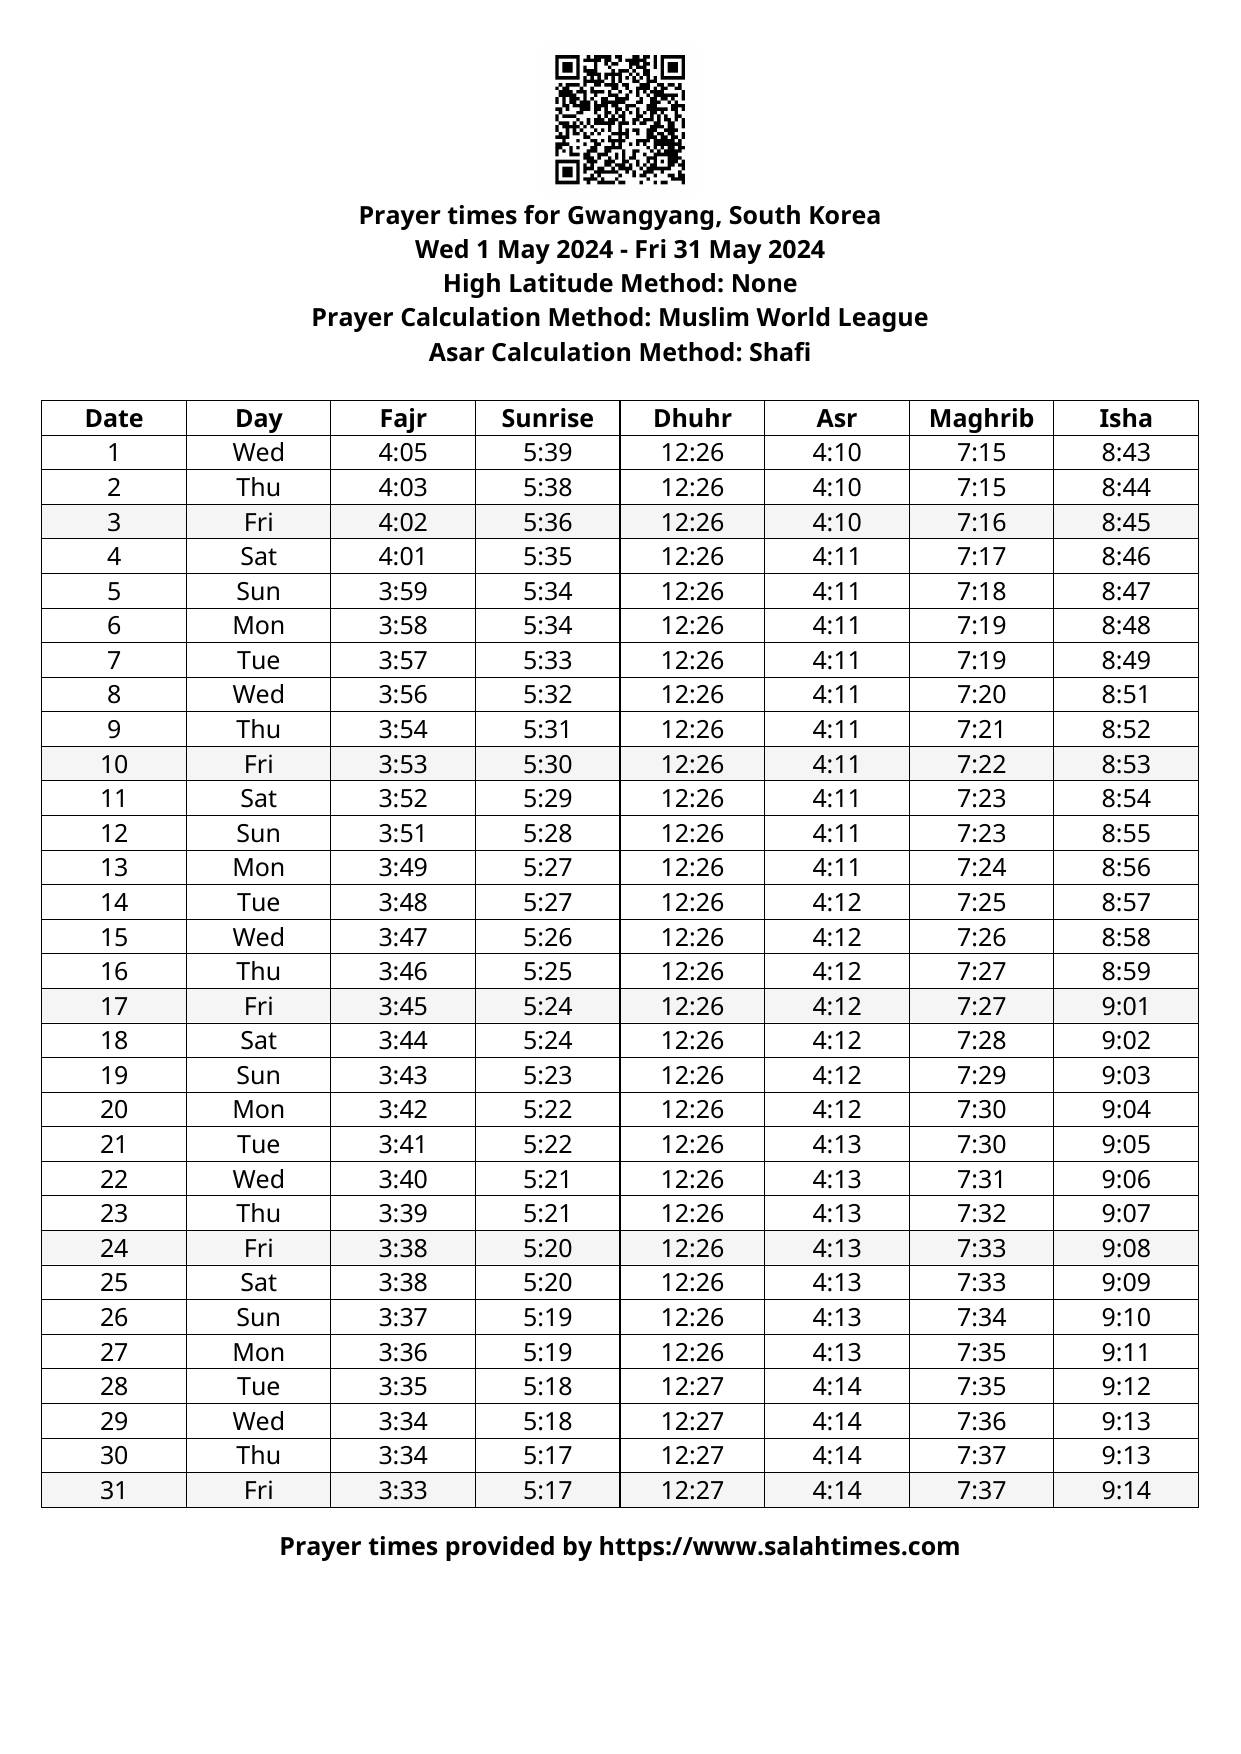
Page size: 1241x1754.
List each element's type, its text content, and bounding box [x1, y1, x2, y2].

table_cell 5:17 [476, 1439, 619, 1472]
table_cell 12:26 [621, 1266, 764, 1299]
table_cell 8:46 [1054, 539, 1198, 573]
table_cell 5 [42, 574, 186, 607]
table_cell 8:53 [1054, 747, 1198, 780]
table_cell 4:10 [765, 505, 909, 538]
table_cell 5:33 [476, 643, 619, 677]
table_cell 7:25 [910, 885, 1053, 919]
table_cell 4:13 [765, 1231, 909, 1264]
table_cell 16 [42, 954, 186, 988]
table_cell 7:23 [910, 816, 1053, 849]
table_cell 5:23 [476, 1058, 619, 1092]
table_cell 5:20 [476, 1266, 619, 1299]
table_cell Mon [187, 1335, 330, 1368]
table_cell 7:27 [910, 954, 1053, 988]
table_cell 5:24 [476, 989, 619, 1022]
table_header Dhuhr [621, 401, 764, 434]
table_cell 9:07 [1054, 1196, 1198, 1230]
table_header Isha [1054, 401, 1198, 434]
table_cell 27 [42, 1335, 186, 1368]
table_cell 12:26 [621, 1127, 764, 1161]
table_cell 13 [42, 851, 186, 884]
table_cell 12:26 [621, 539, 764, 573]
table_cell 8:52 [1054, 712, 1198, 746]
table_cell 3:47 [331, 920, 475, 953]
table_cell 19 [42, 1058, 186, 1092]
table_cell Fri [187, 747, 330, 780]
table_cell 22 [42, 1162, 186, 1195]
table_cell 8:45 [1054, 505, 1198, 538]
table_cell 12:26 [621, 885, 764, 919]
table_cell 7:35 [910, 1369, 1053, 1403]
text Asar Calculation Method: Shafi [42, 334, 1198, 368]
table_cell Tue [187, 885, 330, 919]
table_cell 5:17 [476, 1473, 619, 1507]
table_cell 18 [42, 1024, 186, 1057]
table_cell 3:48 [331, 885, 475, 919]
table_cell 3:58 [331, 609, 475, 642]
table_cell 5:22 [476, 1127, 619, 1161]
table_cell Tue [187, 643, 330, 677]
table_cell 7:28 [910, 1024, 1053, 1057]
table_cell 12:26 [621, 1300, 764, 1334]
table_cell 30 [42, 1439, 186, 1472]
table_cell 5:19 [476, 1300, 619, 1334]
table_cell Sat [187, 1024, 330, 1057]
table_cell 4:05 [331, 436, 475, 469]
table_cell 4:10 [765, 436, 909, 469]
table_cell 3:45 [331, 989, 475, 1022]
table_cell 21 [42, 1127, 186, 1161]
table_cell 12 [42, 816, 186, 849]
table_cell Wed [187, 1162, 330, 1195]
table_cell 8:51 [1054, 678, 1198, 711]
table_cell Sun [187, 1058, 330, 1092]
table_cell 31 [42, 1473, 186, 1507]
table_cell Sun [187, 574, 330, 607]
table_cell Wed [187, 1404, 330, 1437]
table_cell 5:20 [476, 1231, 619, 1264]
table_cell 12:26 [621, 1093, 764, 1126]
table_cell 4:14 [765, 1439, 909, 1472]
table_header Fajr [331, 401, 475, 434]
table_cell 12:26 [621, 816, 764, 849]
table_cell 8:59 [1054, 954, 1198, 988]
table_cell 9:11 [1054, 1335, 1198, 1368]
table_cell Tue [187, 1369, 330, 1403]
table_cell 5:38 [476, 470, 619, 504]
table_cell 12:26 [621, 1058, 764, 1092]
table_cell Mon [187, 851, 330, 884]
text Prayer Calculation Method: Muslim World League [42, 300, 1198, 334]
table_cell Sat [187, 1266, 330, 1299]
table_cell 24 [42, 1231, 186, 1264]
table_cell 5:32 [476, 678, 619, 711]
table_cell Fri [187, 1473, 330, 1507]
table_cell 5:36 [476, 505, 619, 538]
table_cell 2 [42, 470, 186, 504]
table_cell 7:23 [910, 781, 1053, 815]
table_cell 7:17 [910, 539, 1053, 573]
table_cell 4 [42, 539, 186, 573]
table_cell 4:10 [765, 470, 909, 504]
table_cell 5:27 [476, 851, 619, 884]
text Wed 1 May 2024 - Fri 31 May 2024 [42, 232, 1198, 266]
table_cell 4:14 [765, 1473, 909, 1507]
table_cell 5:21 [476, 1196, 619, 1230]
table_cell 29 [42, 1404, 186, 1437]
table_cell 3 [42, 505, 186, 538]
table_cell 7:33 [910, 1266, 1053, 1299]
picture [542, 41, 699, 198]
table_cell Fri [187, 989, 330, 1022]
table_cell 12:26 [621, 505, 764, 538]
table_cell 3:49 [331, 851, 475, 884]
table_cell 9:14 [1054, 1473, 1198, 1507]
table_cell 12:26 [621, 920, 764, 953]
table_cell 5:22 [476, 1093, 619, 1126]
table_cell 12:26 [621, 1335, 764, 1368]
table_cell Wed [187, 678, 330, 711]
table_cell 5:26 [476, 920, 619, 953]
table_cell 5:21 [476, 1162, 619, 1195]
table_cell 9:03 [1054, 1058, 1198, 1092]
table_cell 9:12 [1054, 1369, 1198, 1403]
table_cell 12:26 [621, 1162, 764, 1195]
table_cell 7:33 [910, 1231, 1053, 1264]
table_cell 7:30 [910, 1093, 1053, 1126]
table_cell 8:57 [1054, 885, 1198, 919]
table_cell 12:26 [621, 643, 764, 677]
table_cell 4:11 [765, 781, 909, 815]
table_cell 12:26 [621, 436, 764, 469]
table_cell Fri [187, 1231, 330, 1264]
table_cell 8:58 [1054, 920, 1198, 953]
table_cell 12:26 [621, 470, 764, 504]
table_cell 8:48 [1054, 609, 1198, 642]
table_cell 12:26 [621, 609, 764, 642]
table_cell 7:21 [910, 712, 1053, 746]
table_cell 25 [42, 1266, 186, 1299]
table_cell 3:37 [331, 1300, 475, 1334]
table_cell 8:44 [1054, 470, 1198, 504]
table_cell 26 [42, 1300, 186, 1334]
table_cell 3:40 [331, 1162, 475, 1195]
table_cell Sun [187, 1300, 330, 1334]
table_cell 3:52 [331, 781, 475, 815]
table_cell 7:20 [910, 678, 1053, 711]
text Prayer times for Gwangyang, South Korea [42, 198, 1198, 232]
table_header Maghrib [910, 401, 1053, 434]
table_cell Mon [187, 609, 330, 642]
table_cell 5:34 [476, 574, 619, 607]
table_cell 4:11 [765, 816, 909, 849]
table_cell 9 [42, 712, 186, 746]
table_cell 3:41 [331, 1127, 475, 1161]
table_cell 3:34 [331, 1439, 475, 1472]
table_cell 8:54 [1054, 781, 1198, 815]
table_cell 12:26 [621, 747, 764, 780]
table_cell 3:35 [331, 1369, 475, 1403]
table_cell 4:13 [765, 1300, 909, 1334]
table_cell 3:42 [331, 1093, 475, 1126]
table_cell 3:53 [331, 747, 475, 780]
table_cell Thu [187, 470, 330, 504]
table_cell 7:32 [910, 1196, 1053, 1230]
table_cell Thu [187, 712, 330, 746]
table_cell 5:35 [476, 539, 619, 573]
table_cell 3:36 [331, 1335, 475, 1368]
table_cell 4:11 [765, 678, 909, 711]
table_cell 3:44 [331, 1024, 475, 1057]
table_cell 7:19 [910, 609, 1053, 642]
table_cell 4:12 [765, 1093, 909, 1126]
table_cell 12:26 [621, 712, 764, 746]
table_cell 9:05 [1054, 1127, 1198, 1161]
table_cell 5:31 [476, 712, 619, 746]
table_cell 8 [42, 678, 186, 711]
table_cell 5:18 [476, 1369, 619, 1403]
table_cell 4:11 [765, 574, 909, 607]
table_cell 12:27 [621, 1473, 764, 1507]
table_cell 4:13 [765, 1266, 909, 1299]
table_cell 3:38 [331, 1231, 475, 1264]
table_cell 9:13 [1054, 1404, 1198, 1437]
table_cell 4:12 [765, 989, 909, 1022]
table_cell 4:11 [765, 609, 909, 642]
table_cell 5:34 [476, 609, 619, 642]
table_cell 4:02 [331, 505, 475, 538]
text High Latitude Method: None [42, 266, 1198, 300]
table_cell 4:12 [765, 1024, 909, 1057]
table_cell 8:47 [1054, 574, 1198, 607]
table_cell Wed [187, 436, 330, 469]
table_cell 3:51 [331, 816, 475, 849]
table_cell 3:57 [331, 643, 475, 677]
table_header Day [187, 401, 330, 434]
table_cell Tue [187, 1127, 330, 1161]
table_cell 7:26 [910, 920, 1053, 953]
table_cell 3:46 [331, 954, 475, 988]
table_cell 7:24 [910, 851, 1053, 884]
table_cell Sun [187, 816, 330, 849]
table_cell 4:11 [765, 851, 909, 884]
table_cell 4:03 [331, 470, 475, 504]
table_cell 5:27 [476, 885, 619, 919]
table_cell 4:11 [765, 539, 909, 573]
table_cell 28 [42, 1369, 186, 1403]
table_header Asr [765, 401, 909, 434]
table_cell 7:22 [910, 747, 1053, 780]
table_cell 11 [42, 781, 186, 815]
table_cell Thu [187, 954, 330, 988]
table_cell 5:29 [476, 781, 619, 815]
table_cell 7:18 [910, 574, 1053, 607]
table_cell 12:26 [621, 989, 764, 1022]
table_cell 4:13 [765, 1162, 909, 1195]
table_cell 7:29 [910, 1058, 1053, 1092]
table_cell 3:59 [331, 574, 475, 607]
table_cell 7:15 [910, 470, 1053, 504]
table_cell Sat [187, 539, 330, 573]
table_cell 3:39 [331, 1196, 475, 1230]
table_cell 12:26 [621, 1024, 764, 1057]
table_cell 12:26 [621, 574, 764, 607]
table_cell 5:25 [476, 954, 619, 988]
table_cell 9:10 [1054, 1300, 1198, 1334]
table_cell 9:04 [1054, 1093, 1198, 1126]
table_cell 12:26 [621, 1196, 764, 1230]
table_cell 4:11 [765, 747, 909, 780]
table_cell 4:12 [765, 885, 909, 919]
table_cell 3:54 [331, 712, 475, 746]
table_cell 7:19 [910, 643, 1053, 677]
table_cell 7:31 [910, 1162, 1053, 1195]
table_cell 3:33 [331, 1473, 475, 1507]
table_cell 3:56 [331, 678, 475, 711]
table_cell Thu [187, 1196, 330, 1230]
table_cell 4:11 [765, 712, 909, 746]
table_cell 10 [42, 747, 186, 780]
table_cell Mon [187, 1093, 330, 1126]
table_cell 5:18 [476, 1404, 619, 1437]
table_cell 5:19 [476, 1335, 619, 1368]
table_cell 3:34 [331, 1404, 475, 1437]
table_cell 12:27 [621, 1439, 764, 1472]
table_cell 9:02 [1054, 1024, 1198, 1057]
table_cell 8:55 [1054, 816, 1198, 849]
table_cell 7:37 [910, 1473, 1053, 1507]
table_cell 9:06 [1054, 1162, 1198, 1195]
table_header Sunrise [476, 401, 619, 434]
table_cell 7:34 [910, 1300, 1053, 1334]
table_cell 8:56 [1054, 851, 1198, 884]
table_cell 7:30 [910, 1127, 1053, 1161]
table_cell 7 [42, 643, 186, 677]
table_cell 7:15 [910, 436, 1053, 469]
table_cell 5:39 [476, 436, 619, 469]
table_cell 8:43 [1054, 436, 1198, 469]
table_cell 1 [42, 436, 186, 469]
table_cell 12:26 [621, 781, 764, 815]
table_cell 3:43 [331, 1058, 475, 1092]
table_cell 4:01 [331, 539, 475, 573]
table_cell 4:14 [765, 1404, 909, 1437]
table_cell 4:13 [765, 1335, 909, 1368]
table_cell 20 [42, 1093, 186, 1126]
table_cell 5:30 [476, 747, 619, 780]
table_cell Fri [187, 505, 330, 538]
table_cell 4:13 [765, 1196, 909, 1230]
table_cell Thu [187, 1439, 330, 1472]
table_cell 4:14 [765, 1369, 909, 1403]
table_cell 4:12 [765, 1058, 909, 1092]
table_cell 12:26 [621, 678, 764, 711]
table_cell 7:36 [910, 1404, 1053, 1437]
table_cell 12:26 [621, 954, 764, 988]
table_cell 9:01 [1054, 989, 1198, 1022]
table_cell 4:12 [765, 920, 909, 953]
table_cell 9:13 [1054, 1439, 1198, 1472]
text Prayer times provided by https://www.salahtimes.com [42, 1528, 1198, 1563]
table_cell 7:16 [910, 505, 1053, 538]
table_cell 5:28 [476, 816, 619, 849]
table_cell 15 [42, 920, 186, 953]
table_cell Sat [187, 781, 330, 815]
table_cell 3:38 [331, 1266, 475, 1299]
table_cell 23 [42, 1196, 186, 1230]
table_cell 7:27 [910, 989, 1053, 1022]
table_cell 4:11 [765, 643, 909, 677]
table_cell 12:27 [621, 1404, 764, 1437]
table_cell 17 [42, 989, 186, 1022]
table_cell 12:27 [621, 1369, 764, 1403]
table_cell 12:26 [621, 851, 764, 884]
table_cell 4:13 [765, 1127, 909, 1161]
table_cell 4:12 [765, 954, 909, 988]
table_cell 14 [42, 885, 186, 919]
table_cell Wed [187, 920, 330, 953]
table_cell 12:26 [621, 1231, 764, 1264]
table_header Date [42, 401, 186, 434]
table_cell 6 [42, 609, 186, 642]
table_cell 7:35 [910, 1335, 1053, 1368]
table_cell 8:49 [1054, 643, 1198, 677]
table_cell 5:24 [476, 1024, 619, 1057]
table_cell 9:09 [1054, 1266, 1198, 1299]
table_cell 7:37 [910, 1439, 1053, 1472]
table_cell 9:08 [1054, 1231, 1198, 1264]
